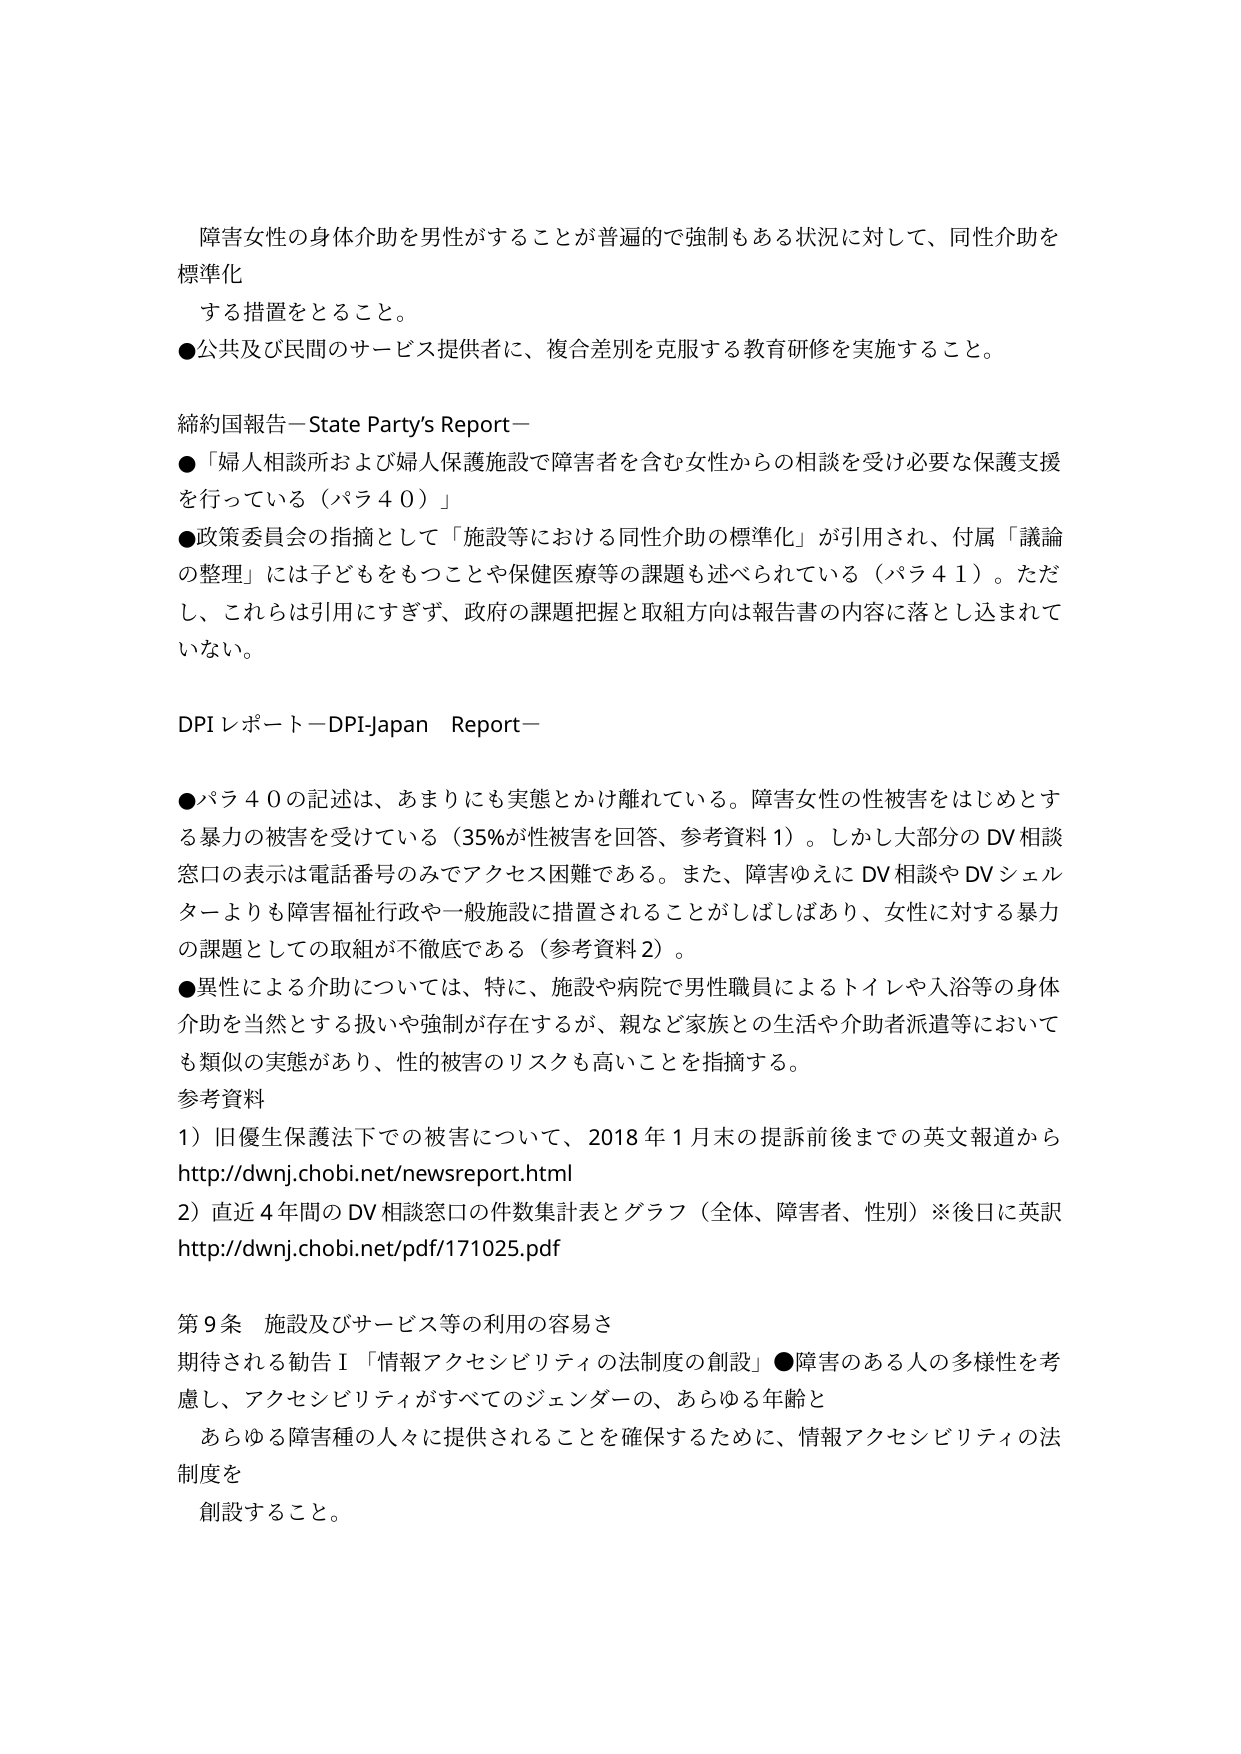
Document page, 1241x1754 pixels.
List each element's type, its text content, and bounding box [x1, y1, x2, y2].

text 障害女性の身体介助を男性がすることが普遍的で強制もある状況に対して、同性介助を標準化 [177, 217, 1063, 292]
text する措置をとること。 [177, 292, 1063, 329]
text あらゆる障害種の人々に提供されることを確保するために、情報アクセシビリティの法制度を [177, 1417, 1063, 1492]
text ●政策委員会の指摘として「施設等における同性介助の標準化」が引用され、付属「議論の整理」には子どもをもつことや保健医療等の課題も述べられている（パラ４１）。ただし、これらは引用にすぎず、政府の課題把握と取組方向は報告書の内容に落とし込まれていない。 [177, 517, 1063, 667]
text 参考資料 [177, 1079, 1063, 1117]
text 創設すること。 [177, 1492, 1063, 1529]
text 2）直近4年間のDV相談窓口の件数集計表とグラフ（全体、障害者、性別）※後日に英訳 http://dwnj.chobi.net/pdf/171025.pdf [177, 1192, 1063, 1267]
text 締約国報告－State Party’s Report－ [177, 404, 1063, 442]
text ●「婦人相談所および婦人保護施設で障害者を含む女性からの相談を受け必要な保護支援を行っている（パラ４０）」 [177, 442, 1063, 517]
text 期待される勧告Ⅰ「情報アクセシビリティの法制度の創設」●障害のある人の多様性を考慮し、アクセシビリティがすべてのジェンダーの、あらゆる年齢と [177, 1342, 1063, 1417]
text DPIレポート－DPI-Japan Report－ [177, 704, 1063, 742]
text 第9条 施設及びサービス等の利用の容易さ [177, 1304, 1063, 1342]
text ●公共及び民間のサービス提供者に、複合差別を克服する教育研修を実施すること。 [177, 329, 1063, 367]
text 1）旧優生保護法下での被害について、2018年1月末の提訴前後までの英文報道から http://dwnj.chobi.net/newsreport.html [177, 1117, 1063, 1192]
text ●パラ４０の記述は、あまりにも実態とかけ離れている。障害女性の性被害をはじめとする暴力の被害を受けている（35%が性被害を回答、参考資料1）。しかし大部分のDV相談窓口の表示は電話番号のみでアクセス困難である。また、障害ゆえにDV相談やDVシェルターよりも障害福祉行政や一般施設に措置されることがしばしばあり、女性に対する暴力の課題としての取組が不徹底である（参考資料2）。 [177, 779, 1063, 967]
text ●異性による介助については、特に、施設や病院で男性職員によるトイレや入浴等の身体介助を当然とする扱いや強制が存在するが、親など家族との生活や介助者派遣等においても類似の実態があり、性的被害のリスクも高いことを指摘する。 [177, 967, 1063, 1079]
